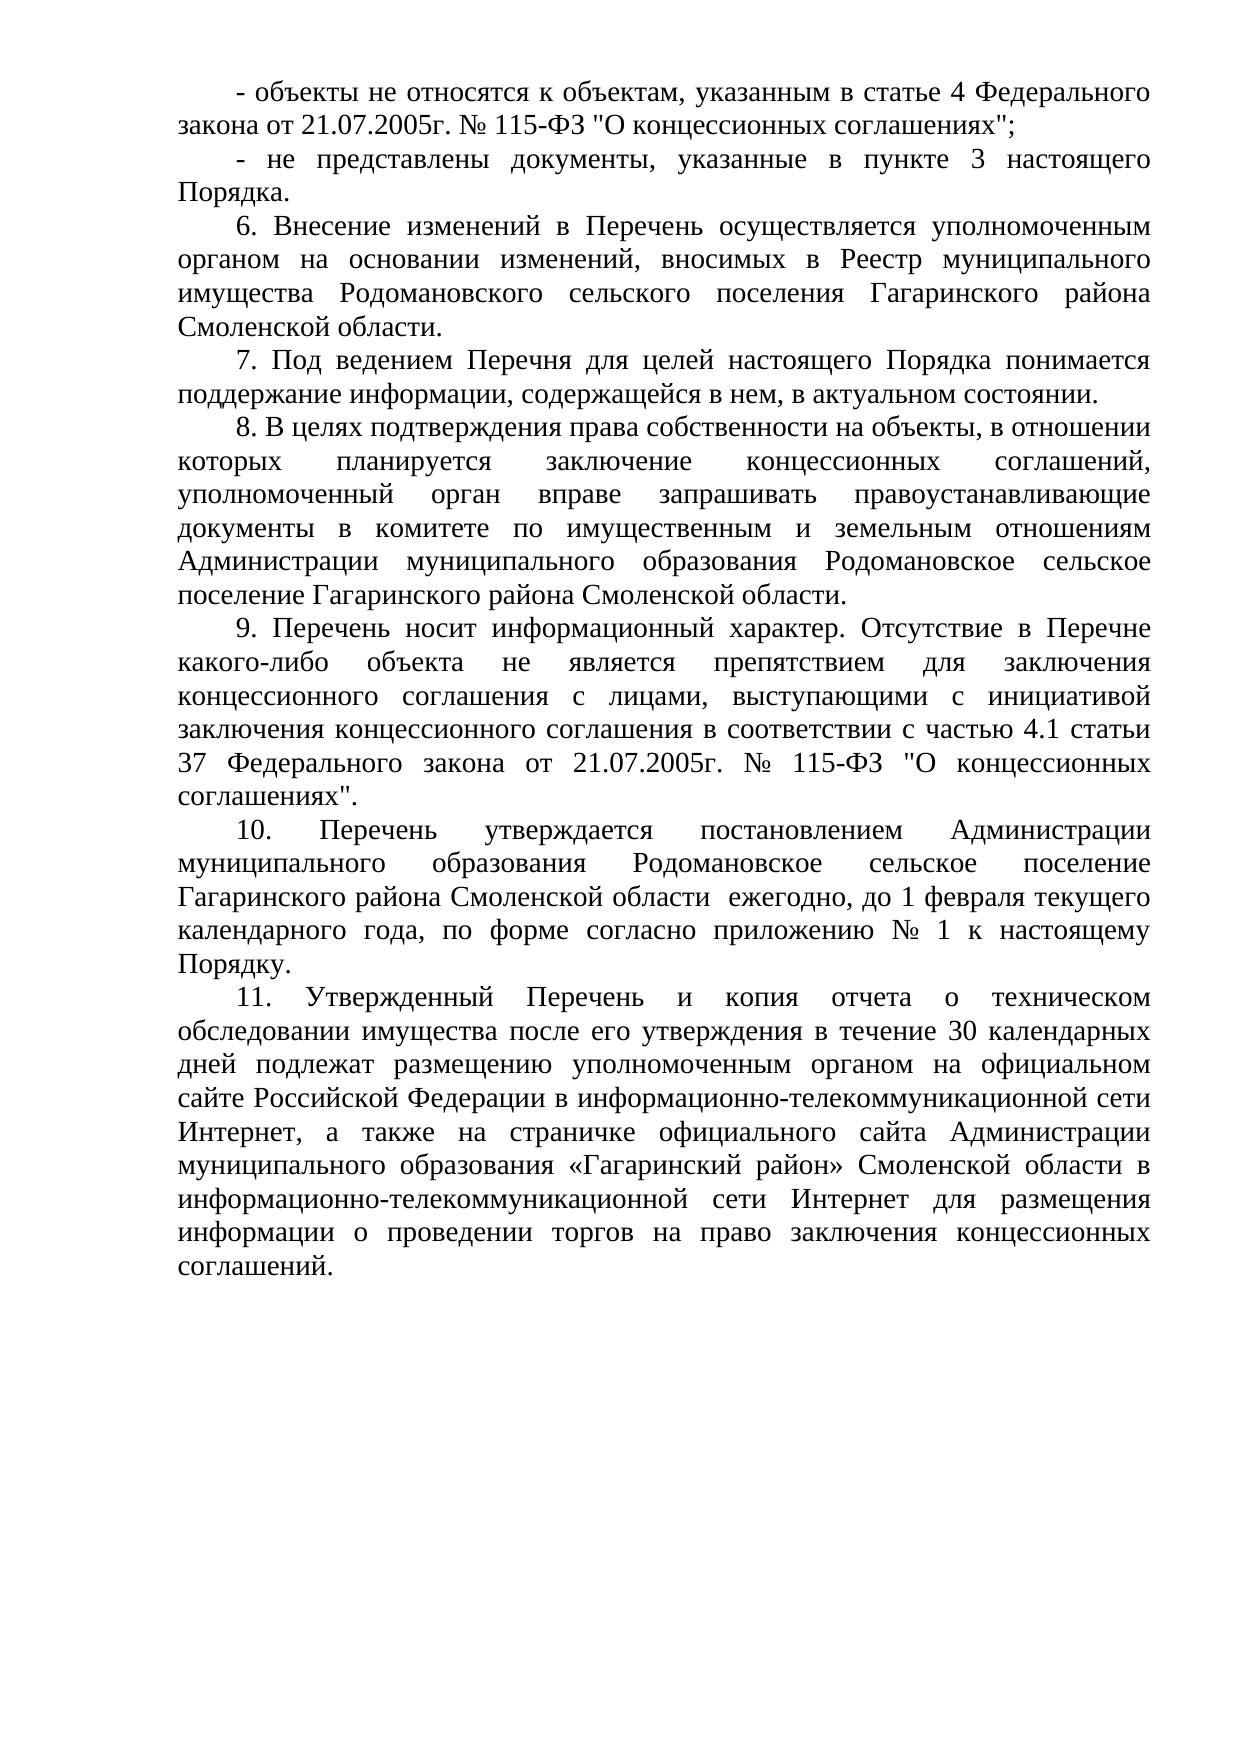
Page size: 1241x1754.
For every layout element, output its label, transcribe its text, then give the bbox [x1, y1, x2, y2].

text - объекты не относятся к объектам, указанным в статье 4 Федерального закона от 21.07.2005г. № 115-ФЗ "О концессионных соглашениях"; [177, 74, 1152, 141]
text 8. В целях подтверждения права собственности на объекты, в отношении которых планируется заключение концессионных соглашений, уполномоченный орган вправе запрашивать правоустанавливающие документы в комитете по имущественным и земельным отношениям Администрации муниципального образования Родомановское сельское поселение Гагаринского района Смоленской области. [177, 409, 1152, 611]
text 11. Утвержденный Перечень и копия отчета о техническом обследовании имущества после его утверждения в течение 30 календарных дней подлежат размещению уполномоченным органом на официальном сайте Российской Федерации в информационно-телекоммуникационной сети Интернет, а также на страничке официального сайта Администрации муниципального образования «Гагаринский район» Смоленской области в информационно-телекоммуникационной сети Интернет для размещения информации о проведении торгов на право заключения концессионных соглашений. [177, 979, 1152, 1281]
text 7. Под ведением Перечня для целей настоящего Порядка понимается поддержание информации, содержащейся в нем, в актуальном состоянии. [177, 342, 1152, 409]
text 6. Внесение изменений в Перечень осуществляется уполномоченным органом на основании изменений, вносимых в Реестр муниципального имущества Родомановского сельского поселения Гагаринского района Смоленской области. [177, 208, 1152, 342]
text 9. Перечень носит информационный характер. Отсутствие в Перечне какого-либо объекта не является препятствием для заключения концессионного соглашения с лицами, выступающими с инициативой заключения концессионного соглашения в соответствии с частью 4.1 статьи 37 Федерального закона от 21.07.2005г. № 115-ФЗ "О концессионных соглашениях". [177, 611, 1152, 812]
text 10. Перечень утверждается постановлением Администрации муниципального образования Родомановское сельское поселение Гагаринского района Смоленской области ежегодно, до 1 февраля текущего календарного года, по форме согласно приложению № 1 к настоящему Порядку. [177, 812, 1152, 979]
text - не представлены документы, указанные в пункте 3 настоящего Порядка. [177, 141, 1152, 208]
